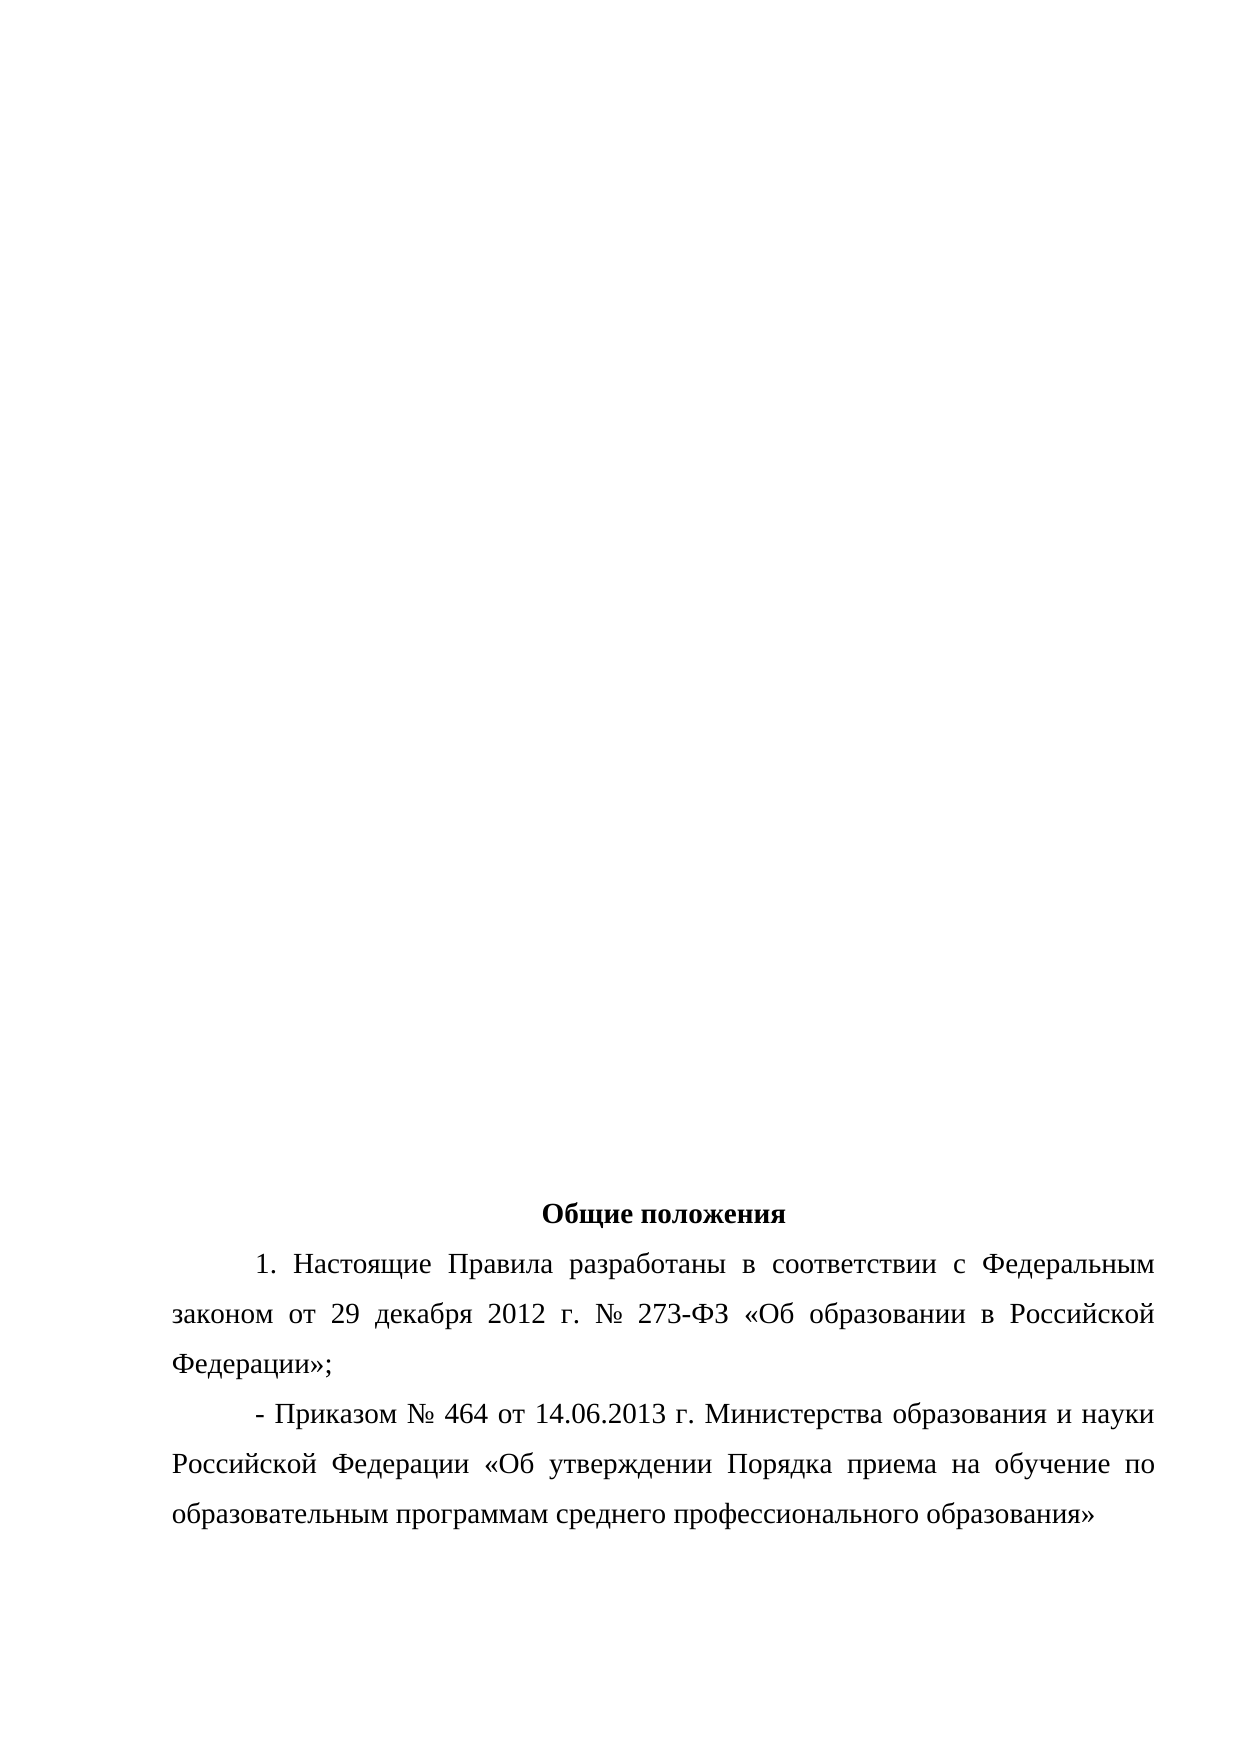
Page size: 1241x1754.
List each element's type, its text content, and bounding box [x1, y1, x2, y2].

text - Приказом № 464 от 14.06.2013 г. Министерства образования и науки Российской Федерации «Об утверждении Порядка приема на обучение по образовательным программам среднего профессионального образования» [172, 1384, 1156, 1534]
text 1. Настоящие Правила разработаны в соответствии с Федеральным законом от 29 декабря 2012 г. № 273-ФЗ «Об образовании в Российской Федерации»; [172, 1234, 1156, 1384]
text Общие положения [172, 1184, 1156, 1234]
